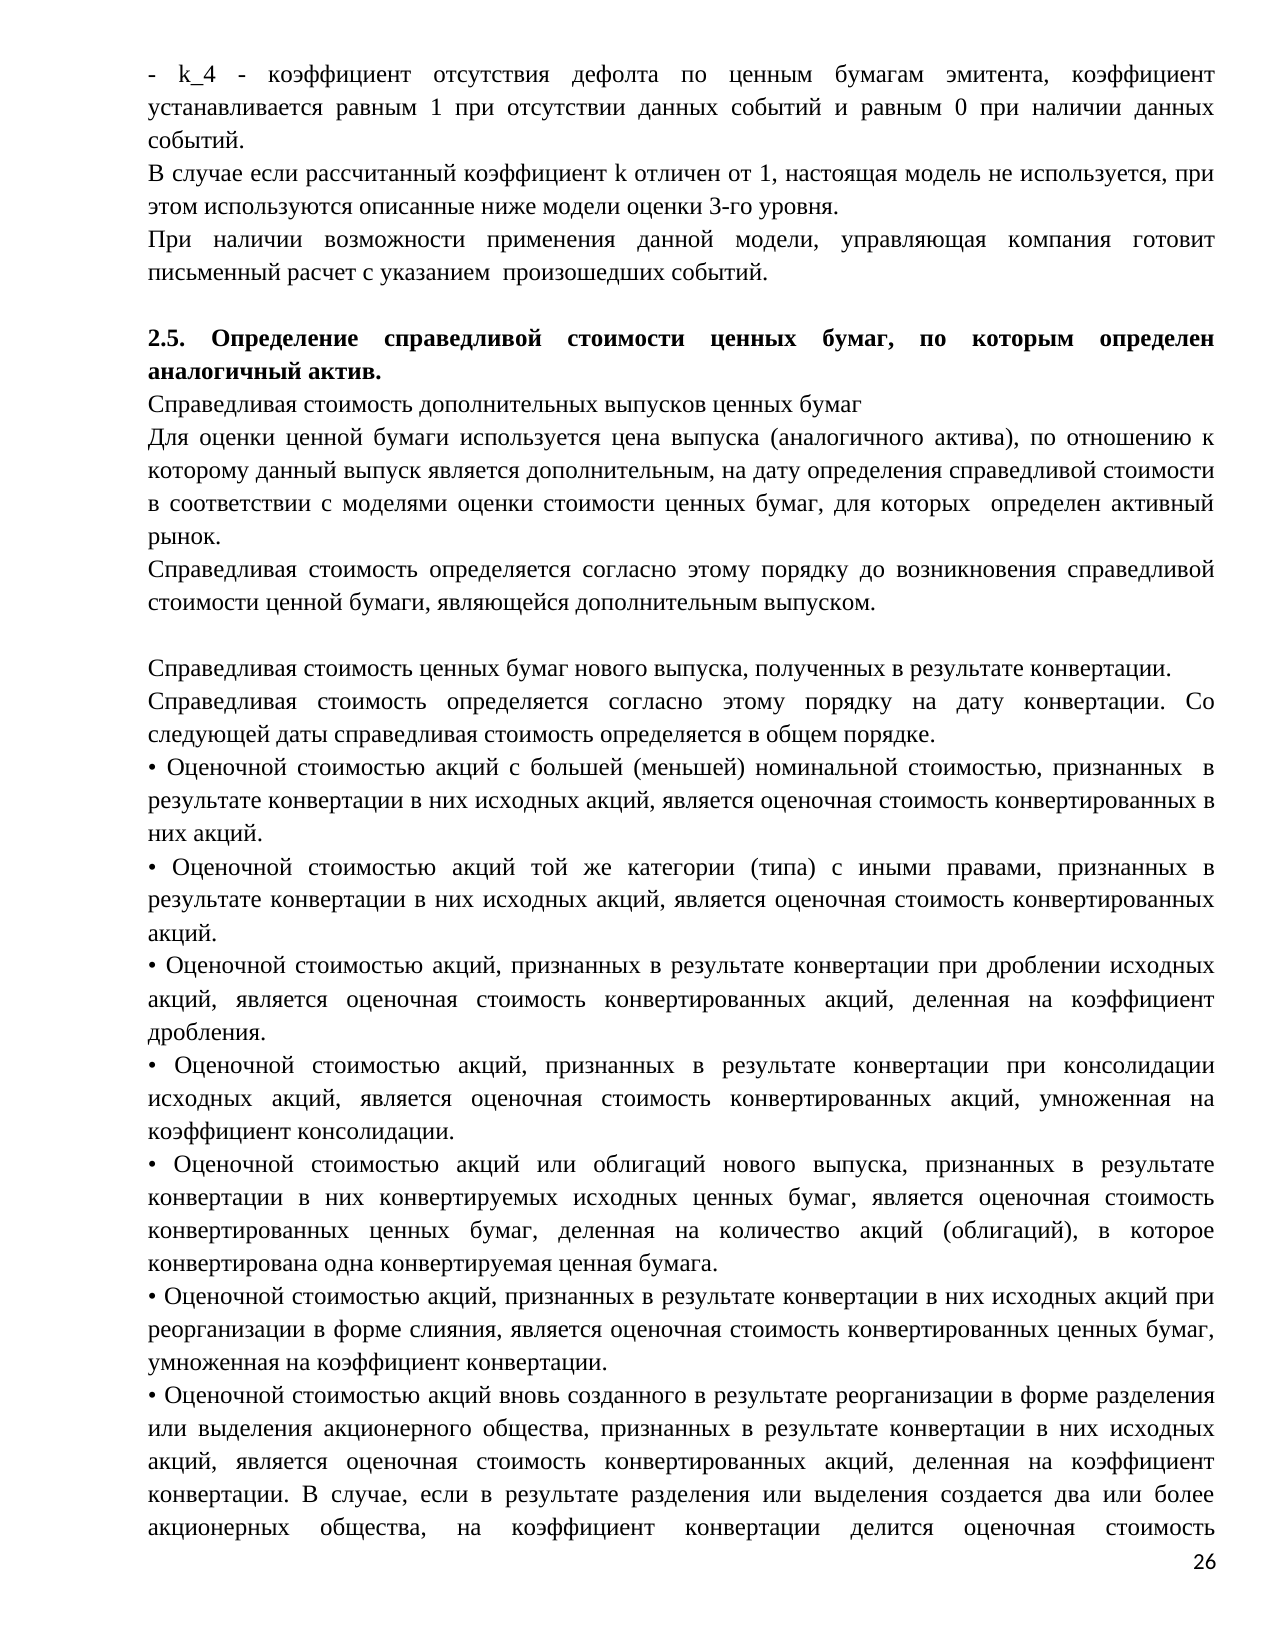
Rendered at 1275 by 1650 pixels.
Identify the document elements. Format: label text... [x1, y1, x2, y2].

text Справедливая стоимость ценных бумаг нового выпуска, полученных в результате конвертации. [148, 653, 1216, 682]
text 2.5. Определение справедливой стоимости ценных бумаг, по которым определен аналогичный актив. [148, 323, 1216, 385]
text • Оценочной стоимостью акций той же категории (типа) с иными правами, признанных в результате конвертации в них исходных акций, является оценочная стоимость конвертированных акций. [148, 852, 1216, 946]
text Справедливая стоимость определяется согласно этому порядку на дату конвертации. Со следующей даты справедливая стоимость определяется в общем порядке. [148, 686, 1216, 748]
text • Оценочной стоимостью акций с большей (меньшей) номинальной стоимостью, признанных в результате конвертации в них исходных акций, является оценочная стоимость конвертированных в них акций. [148, 752, 1216, 847]
text В случае если рассчитанный коэффициент k отличен от 1, настоящая модель не используется, при этом используются описанные ниже модели оценки 3-го уровня. [148, 158, 1216, 220]
text Справедливая стоимость дополнительных выпусков ценных бумаг [148, 389, 1216, 418]
text • Оценочной стоимостью акций или облигаций нового выпуска, признанных в результате конвертации в них конвертируемых исходных ценных бумаг, является оценочная стоимость конвертированных ценных бумаг, деленная на количество акций (облигаций), в которое конвертирована одна конвертируемая ценная бумага. [148, 1149, 1216, 1277]
text - k_4 - коэффициент отсутствия дефолта по ценным бумагам эмитента, коэффициент устанавливается равным 1 при отсутствии данных событий и равным 0 при наличии данных событий. [148, 59, 1216, 154]
text • Оценочной стоимостью акций, признанных в результате конвертации в них исходных акций при реорганизации в форме слияния, является оценочная стоимость конвертированных ценных бумаг, умноженная на коэффициент конвертации. [148, 1281, 1216, 1376]
text При наличии возможности применения данной модели, управляющая компания готовит письменный расчет с указанием произошедших событий. [148, 224, 1216, 286]
text Для оценки ценной бумаги используется цена выпуска (аналогичного актива), по отношению к которому данный выпуск является дополнительным, на дату определения справедливой стоимости в соответствии с моделями оценки стоимости ценных бумаг, для которых определен активный рынок. Справедливая стоимость определяется согласно этому порядку до возникновения справедливой стоимости ценной бумаги, являющейся дополнительным выпуском. [148, 422, 1216, 616]
text • Оценочной стоимостью акций, признанных в результате конвертации при консолидации исходных акций, является оценочная стоимость конвертированных акций, умноженная на коэффициент консолидации. [148, 1050, 1216, 1144]
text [148, 1380, 1216, 1541]
text • Оценочной стоимостью акций, признанных в результате конвертации при дроблении исходных акций, является оценочная стоимость конвертированных акций, деленная на коэффициент дробления. [148, 951, 1216, 1045]
